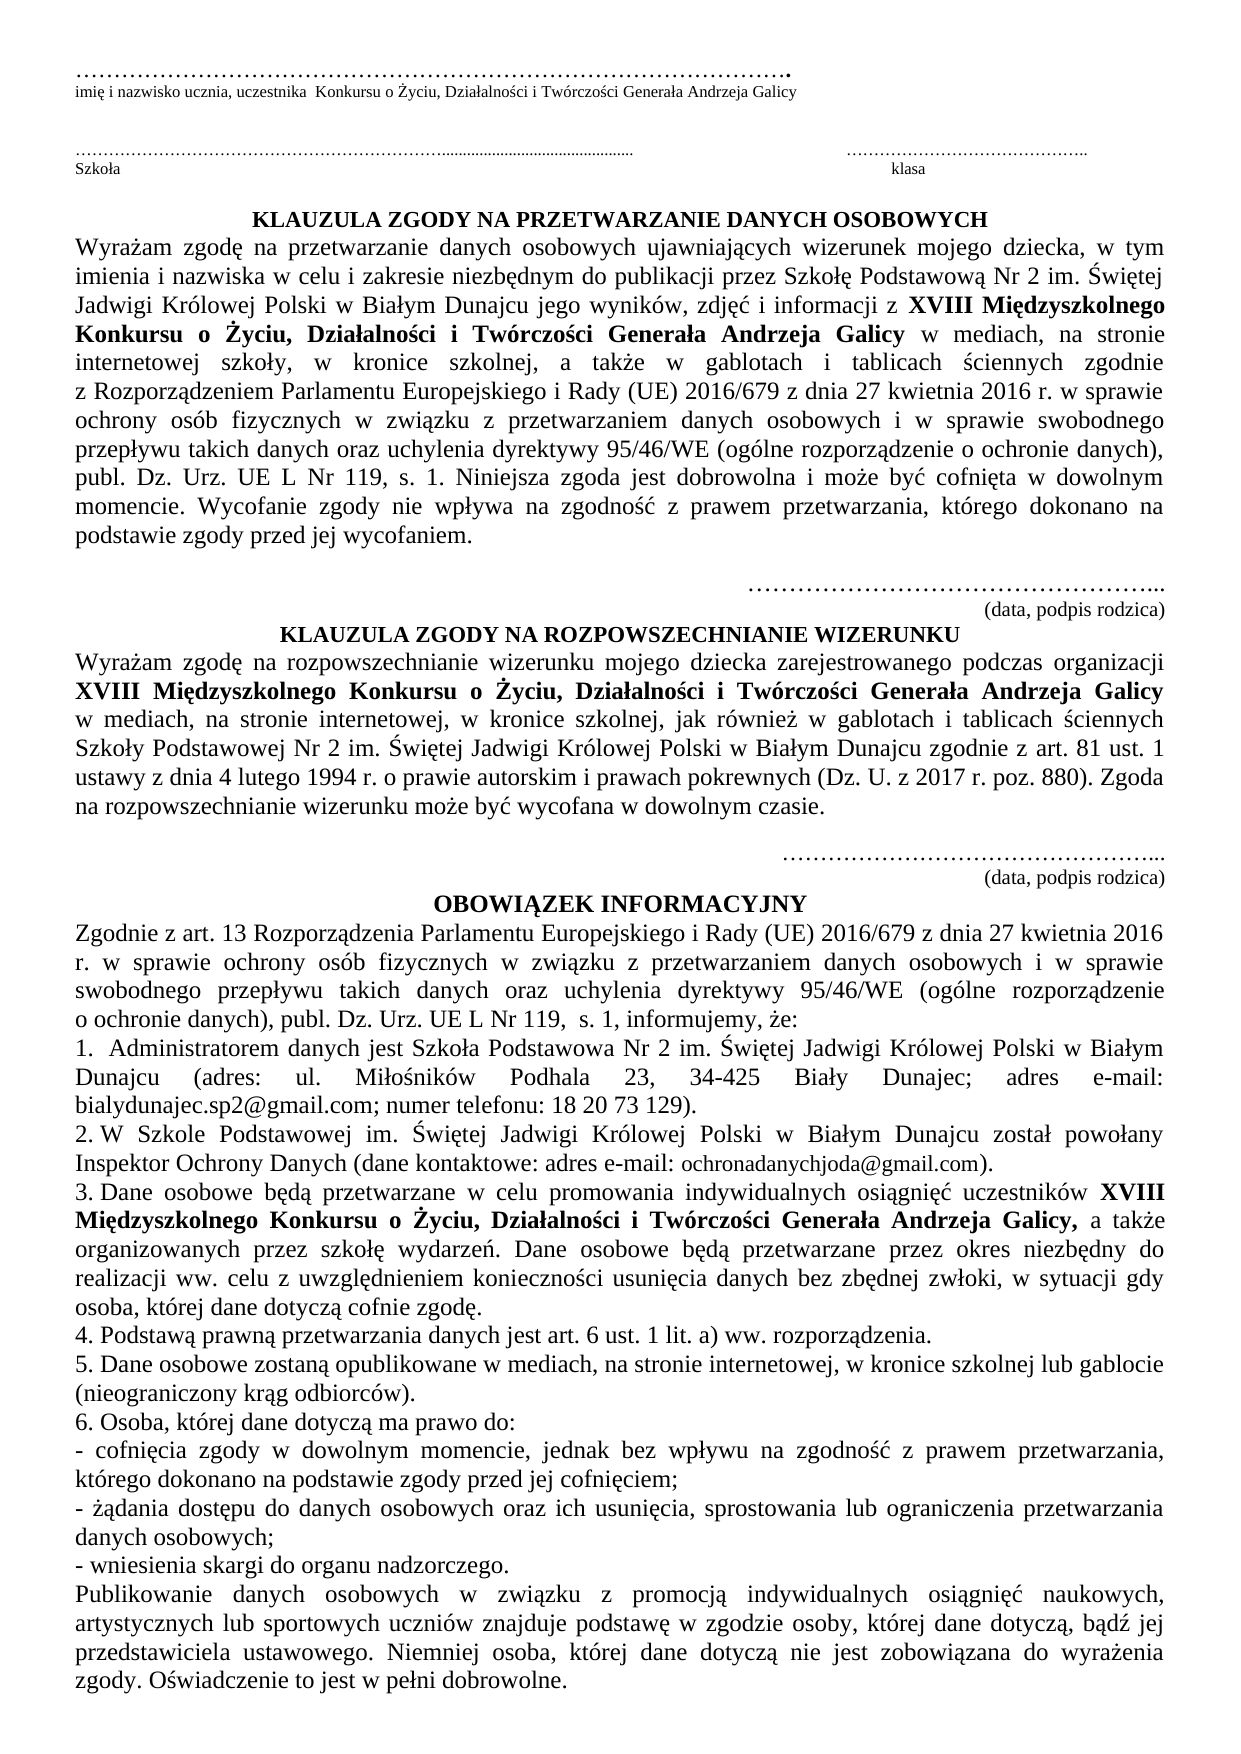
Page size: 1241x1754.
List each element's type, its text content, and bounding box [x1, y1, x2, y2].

text OBOWIĄZEK INFORMACYJNY [75, 889, 1165, 918]
text - żądania dostępu do danych osobowych oraz ich usunięcia, sprostowania lub ograniczenia przetwarzania danych osobowych; [75, 1493, 1165, 1550]
list Administratorem danych jest Szkoła Podstawowa Nr 2 im. Świętej Jadwigi Królowej Polski w Białym Dunajcu (adres: ul. Miłośników Podhala 23, 34-425 Biały Dunajec; adres e-mail: bialydunajec.sp2@gmail.com; numer telefonu: 18 20 73 129). [75, 1033, 1165, 1119]
text - cofnięcia zgody w dowolnym momencie, jednak bez wpływu na zgodność z prawem przetwarzania, którego dokonano na podstawie zgody przed jej cofnięciem; [75, 1435, 1165, 1493]
text (data, podpis rodzica) [75, 597, 1165, 621]
list Osoba, której dane dotyczą ma prawo do: [75, 1407, 1165, 1435]
text imię i nazwisko ucznia, uczestnika Konkursu o Życiu, Działalności i Twórczości Generała Andrzeja Galicy [75, 82, 1165, 101]
text ………………………………………………………….............................................. …………………………………….. [75, 140, 1165, 159]
text Publikowanie danych osobowych w związku z promocją indywidualnych osiągnięć naukowych, artystycznych lub sportowych uczniów znajduje podstawę w zgodzie osoby, której dane dotyczą, bądź jej przedstawiciela ustawowego. Niemniej osoba, której dane dotyczą nie jest zobowiązana do wyrażenia zgody. Oświadczenie to jest w pełni dobrowolne. [75, 1579, 1165, 1694]
text Wyrażam zgodę na przetwarzanie danych osobowych ujawniających wizerunek mojego dziecka, w tym imienia i nazwiska w celu i zakresie niezbędnym do publikacji przez Szkołę Podstawową Nr 2 im. Świętej Jadwigi Królowej Polski w Białym Dunajcu jego wyników, zdjęć i informacji z XVIII Międzyszkolnego Konkursu o Życiu, Działalności i Twórczości Generała Andrzeja Galicy w mediach, na stronie internetowej szkoły, w kronice szkolnej, a także w gablotach i tablicach ściennych zgodnie z Rozporządzeniem Parlamentu Europejskiego i Rady (UE) 2016/679 z dnia 27 kwietnia 2016 r. w sprawie ochrony osób fizycznych w związku z przetwarzaniem danych osobowych i w sprawie swobodnego przepływu takich danych oraz uchylenia dyrektywy 95/46/WE (ogólne rozporządzenie o ochronie danych), publ. Dz. Urz. UE L Nr 119, s. 1. Niniejsza zgoda jest dobrowolna i może być cofnięta w dowolnym momencie. Wycofanie zgody nie wpływa na zgodność z prawem przetwarzania, którego dokonano na podstawie zgody przed jej wycofaniem. [75, 232, 1165, 549]
list Dane osobowe zostaną opublikowane w mediach, na stronie internetowej, w kronice szkolnej lub gablocie (nieograniczony krąg odbiorców). [75, 1349, 1165, 1407]
text Szkoła klasa [75, 159, 1165, 178]
text …………………………………………... [75, 568, 1165, 597]
text - wniesienia skargi do organu nadzorczego. [75, 1550, 1165, 1579]
text KLAUZULA ZGODY NA ROZPOWSZECHNIANIE WIZERUNKU [75, 621, 1165, 647]
text Zgodnie z art. 13 Rozporządzenia Parlamentu Europejskiego i Rady (UE) 2016/679 z dnia 27 kwietnia 2016 r. w sprawie ochrony osób fizycznych w związku z przetwarzaniem danych osobowych i w sprawie swobodnego przepływu takich danych oraz uchylenia dyrektywy 95/46/WE (ogólne rozporządzenie o ochronie danych), publ. Dz. Urz. UE L Nr 119, s. 1, informujemy, że: [75, 918, 1165, 1033]
text …………………………………………………………………………………. [75, 56, 1165, 82]
list Dane osobowe będą przetwarzane w celu promowania indywidualnych osiągnięć uczestników XVIII Międzyszkolnego Konkursu o Życiu, Działalności i Twórczości Generała Andrzeja Galicy, a także organizowanych przez szkołę wydarzeń. Dane osobowe będą przetwarzane przez okres niezbędny do realizacji ww. celu z uwzględnieniem konieczności usunięcia danych bez zbędnej zwłoki, w sytuacji gdy osoba, której dane dotyczą cofnie zgodę. [75, 1177, 1165, 1320]
text …………………………………………... [75, 839, 1165, 865]
list Podstawą prawną przetwarzania danych jest art. 6 ust. 1 lit. a) ww. rozporządzenia. [75, 1320, 1165, 1349]
text (data, podpis rodzica) [75, 865, 1165, 889]
text KLAUZULA ZGODY NA PRZETWARZANIE DANYCH OSOBOWYCH [75, 206, 1165, 232]
list W Szkole Podstawowej im. Świętej Jadwigi Królowej Polski w Białym Dunajcu został powołany Inspektor Ochrony Danych (dane kontaktowe: adres e-mail: ochronadanychjoda@gmail.com). [75, 1119, 1165, 1177]
text Wyrażam zgodę na rozpowszechnianie wizerunku mojego dziecka zarejestrowanego podczas organizacji XVIII Międzyszkolnego Konkursu o Życiu, Działalności i Twórczości Generała Andrzeja Galicy w mediach, na stronie internetowej, w kronice szkolnej, jak również w gablotach i tablicach ściennych Szkoły Podstawowej Nr 2 im. Świętej Jadwigi Królowej Polski w Białym Dunajcu zgodnie z art. 81 ust. 1 ustawy z dnia 4 lutego 1994 r. o prawie autorskim i prawach pokrewnych (Dz. U. z 2017 r. poz. 880). Zgoda na rozpowszechnianie wizerunku może być wycofana w dowolnym czasie. [75, 647, 1165, 819]
